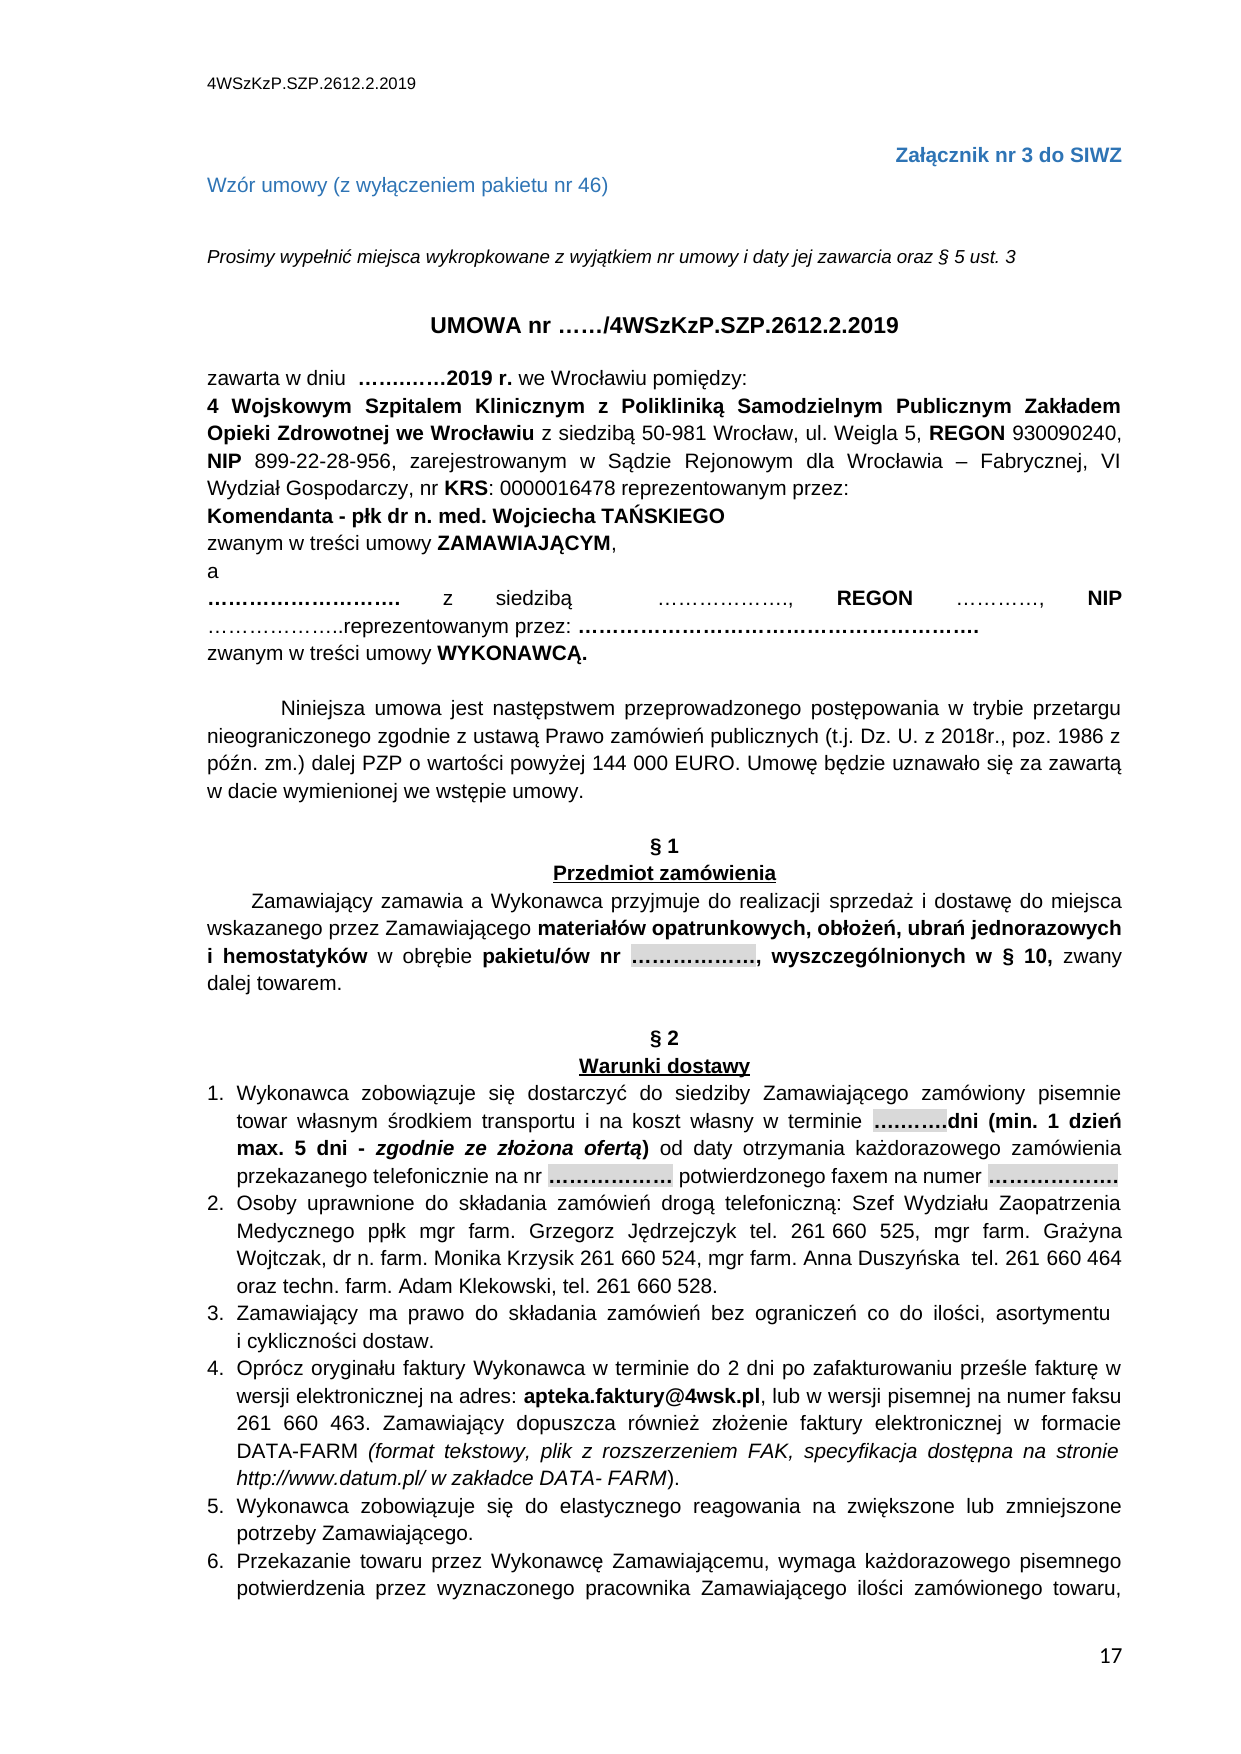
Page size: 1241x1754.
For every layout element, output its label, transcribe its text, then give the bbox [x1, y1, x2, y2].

text Przedmiot zamówienia [207, 861, 1122, 885]
text § 2 [207, 1026, 1122, 1050]
text Zamawiający zamawia a Wykonawca przyjmuje do realizacji sprzedaż i dostawę do miejsca wskazanego przez Zamawiającego materiałów opatrunkowych, obłożeń, ubrań jednorazowych i hemostatyków w obrębie pakietu/ów nr ………………, wyszczególnionych w § 10, zwany dalej towarem. [207, 888, 1122, 995]
text UMOWA nr ……/4WSzKzP.SZP.2612.2.2019 [207, 312, 1122, 338]
list Zamawiający ma prawo do składania zamówień bez ograniczeń co do ilości, asortymentu i cykliczności dostaw. [207, 1301, 1122, 1352]
text Warunki dostawy [207, 1053, 1122, 1077]
list Oprócz oryginału faktury Wykonawca w terminie do 2 dni po zafakturowaniu prześle fakturę w wersji elektronicznej na adres: apteka.faktury@4wsk.pl, lub w wersji pisemnej na numer faksu 261 660 463. Zamawiający dopuszcza również złożenie faktury elektronicznej w formacie DATA-FARM (format tekstowy, plik z rozszerzeniem FAK, specyfikacja dostępna na stronie http://www.datum.pl/ w zakładce DATA- FARM). [207, 1356, 1122, 1490]
subtitle Załącznik nr 3 do SIWZ [207, 143, 1122, 167]
text ………………………. z siedzibą ………………., REGON …………, NIP ………………..reprezentowanym przez: …………………………………………………. [207, 586, 1122, 637]
subtitle Wzór umowy (z wyłączeniem pakietu nr 46) [207, 173, 1122, 197]
text Niniejsza umowa jest następstwem przeprowadzonego postępowania w trybie przetargu nieograniczonego zgodnie z ustawą Prawo zamówień publicznych (t.j. Dz. U. z 2018r., poz. 1986 z późn. zm.) dalej PZP o wartości powyżej 144 000 EURO. Umowę będzie uznawało się za zawartą w dacie wymienionej we wstępie umowy. [207, 696, 1122, 802]
text Komendanta - płk dr n. med. Wojciecha TAŃSKIEGO [207, 503, 1122, 527]
text 4 Wojskowym Szpitalem Klinicznym z Polikliniką Samodzielnym Publicznym Zakładem Opieki Zdrowotnej we Wrocławiu z siedzibą 50-981 Wrocław, ul. Weigla 5, REGON 930090240, NIP 899-22-28-956, zarejestrowanym w Sądzie Rejonowym dla Wrocławia – Fabrycznej, VI Wydział Gospodarczy, nr KRS: 0000016478 reprezentowanym przez: [207, 393, 1122, 500]
text zwanym w treści umowy WYKONAWCĄ. [207, 641, 1122, 665]
list Osoby uprawnione do składania zamówień drogą telefoniczną: Szef Wydziału Zaopatrzenia Medycznego ppłk mgr farm. Grzegorz Jędrzejczyk tel. 261 660 525, mgr farm. Grażyna Wojtczak, dr n. farm. Monika Krzysik 261 660 524, mgr farm. Anna Duszyńska tel. 261 660 464 oraz techn. farm. Adam Klekowski, tel. 261 660 528. [207, 1191, 1122, 1297]
text Prosimy wypełnić miejsca wykropkowane z wyjątkiem nr umowy i daty jej zawarcia oraz § 5 ust. 3 [207, 246, 1122, 267]
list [207, 1548, 1122, 1600]
list Wykonawca zobowiązuje się do elastycznego reagowania na zwiększone lub zmniejszone potrzeby Zamawiającego. [207, 1493, 1122, 1545]
text zawarta w dniu …….……2019 r. we Wrocławiu pomiędzy: [207, 366, 1122, 390]
list Wykonawca zobowiązuje się dostarczyć do siedziby Zamawiającego zamówiony pisemnie towar własnym środkiem transportu i na koszt własny w terminie ….…….dni (min. 1 dzień max. 5 dni - zgodnie ze złożona ofertą) od daty otrzymania każdorazowego zamówienia przekazanego telefonicznie na nr ……………… potwierdzonego faxem na numer ………………. [207, 1081, 1122, 1187]
text a [207, 558, 1122, 582]
text zwanym w treści umowy ZAMAWIAJĄCYM, [207, 531, 1122, 555]
text § 1 [207, 833, 1122, 857]
